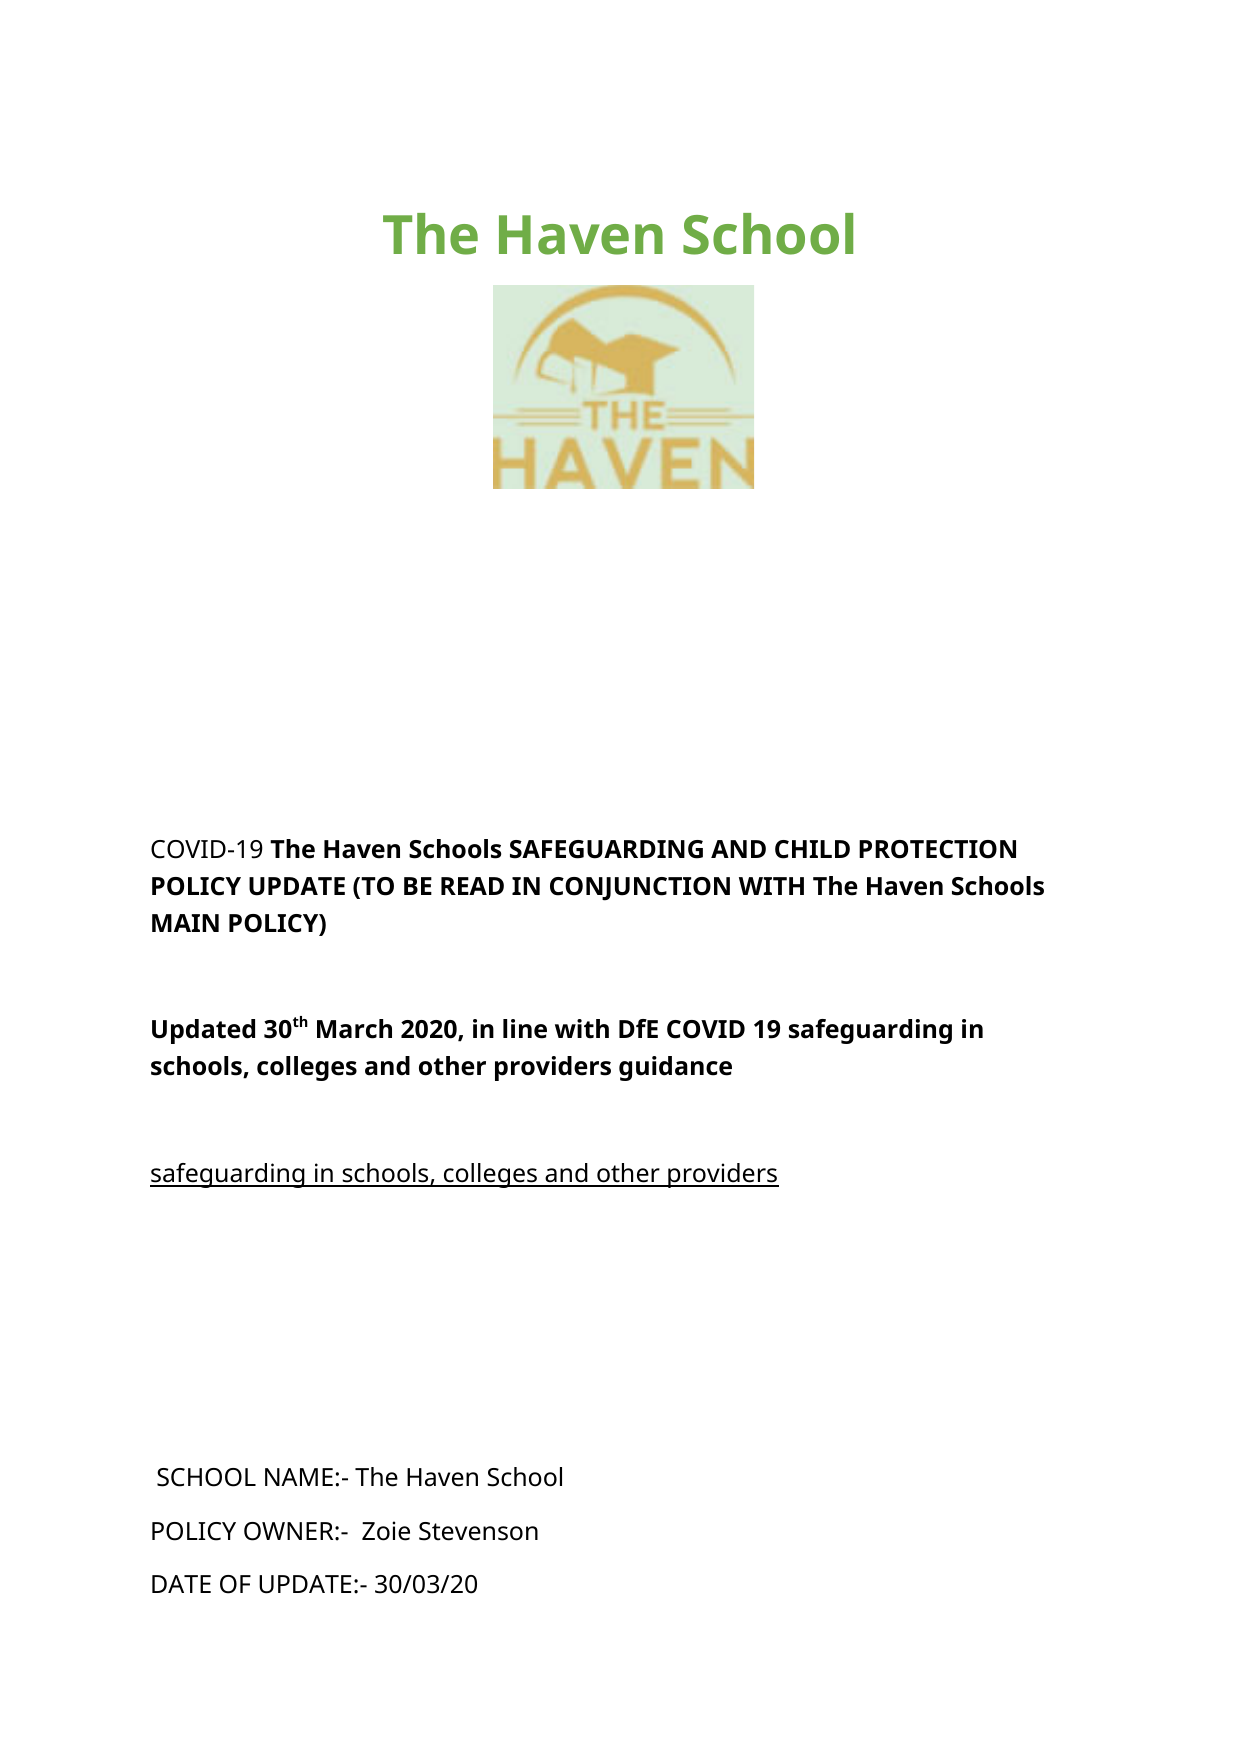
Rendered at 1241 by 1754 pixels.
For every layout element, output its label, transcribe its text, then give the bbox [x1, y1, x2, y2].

text Updated 30th March 2020, in line with DfE COVID 19 safeguarding in schools, colleges and other providers guidance [150, 1012, 1090, 1083]
text The Haven School [150, 197, 1090, 271]
text POLICY OWNER:- Zoie Stevenson [150, 1513, 1090, 1547]
text safeguarding in schools, colleges and other providers [150, 1156, 1090, 1190]
picture [491, 285, 753, 488]
text COVID-19 The Haven Schools SAFEGUARDING AND CHILD PROTECTION POLICY UPDATE (TO BE READ IN CONJUNCTION WITH The Haven Schools MAIN POLICY) [150, 832, 1090, 939]
text DATE OF UPDATE:- 30/03/20 [150, 1567, 1090, 1601]
text SCHOOL NAME:- The Haven School [150, 1460, 1090, 1494]
